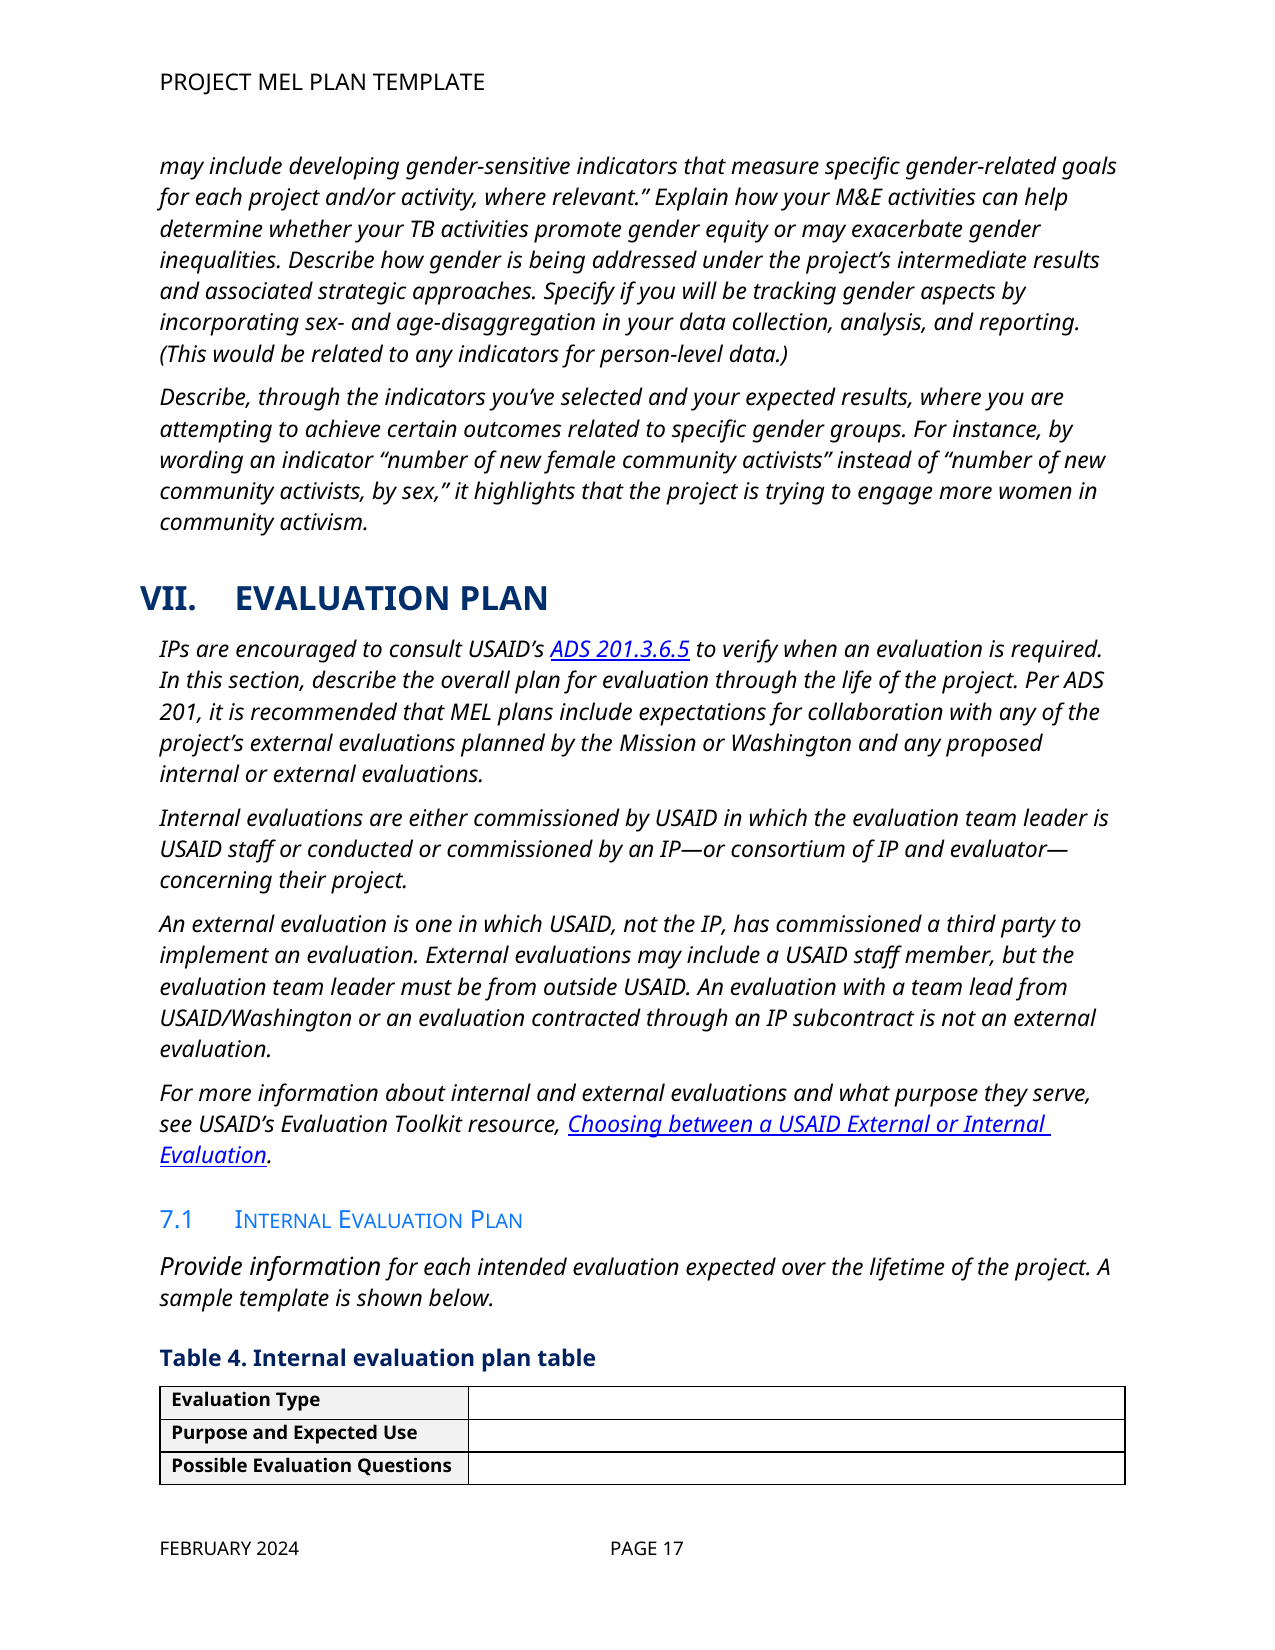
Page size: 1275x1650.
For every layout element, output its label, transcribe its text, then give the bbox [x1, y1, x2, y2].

subtitle EVALUATION PLAN [197, 575, 1125, 620]
table_cell [469, 1453, 1124, 1484]
text For more information about internal and external evaluations and what purpose they serve, see USAID’s Evaluation Toolkit resource, Choosing between a USAID External or Internal Evaluation. [159, 1077, 1125, 1170]
text Describe, through the indicators you’ve selected and your expected results, where you are attempting to achieve certain outcomes related to specific gender groups. For instance, by wording an indicator “number of new female community activists” instead of “number of new community activists, by sex,” it highlights that the project is trying to engage more women in community activism. [159, 381, 1125, 537]
text Provide information for each intended evaluation expected over the lifetime of the project. A sample template is shown below. [159, 1248, 1125, 1313]
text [159, 150, 1125, 369]
table_header Evaluation Type [161, 1387, 468, 1418]
text An external evaluation is one in which USAID, not the IP, has commissioned a third party to implement an evaluation. External evaluations may include a USAID staff member, but the evaluation team leader must be from outside USAID. An evaluation with a team lead from USAID/Washington or an evaluation contracted through an IP subcontract is not an external evaluation. [159, 908, 1125, 1064]
table_cell Purpose and Expected Use [161, 1420, 468, 1451]
text Table 4. Internal evaluation plan table [159, 1342, 1125, 1373]
text IPs are encouraged to consult USAID’s ADS 201.3.6.5 to verify when an evaluation is required. In this section, describe the overall plan for evaluation through the life of the project. Per ADS 201, it is recommended that MEL plans include expectations for collaboration with any of the project’s external evaluations planned by the ission or Washington and any proposed internal or external evaluations. [159, 633, 1125, 789]
subtitle 7.1 Internal Evaluation Plan [159, 1202, 1125, 1236]
table_cell Possible Evaluation Questions [161, 1453, 468, 1484]
text Internal evaluations are either commissioned by USAID in which the evaluation team leader is USAID staff or conducted or commissioned by an IP—or consortium of IP and evaluator—concerning their project. [159, 802, 1125, 895]
table_header [469, 1387, 1124, 1418]
table_cell [469, 1420, 1124, 1451]
